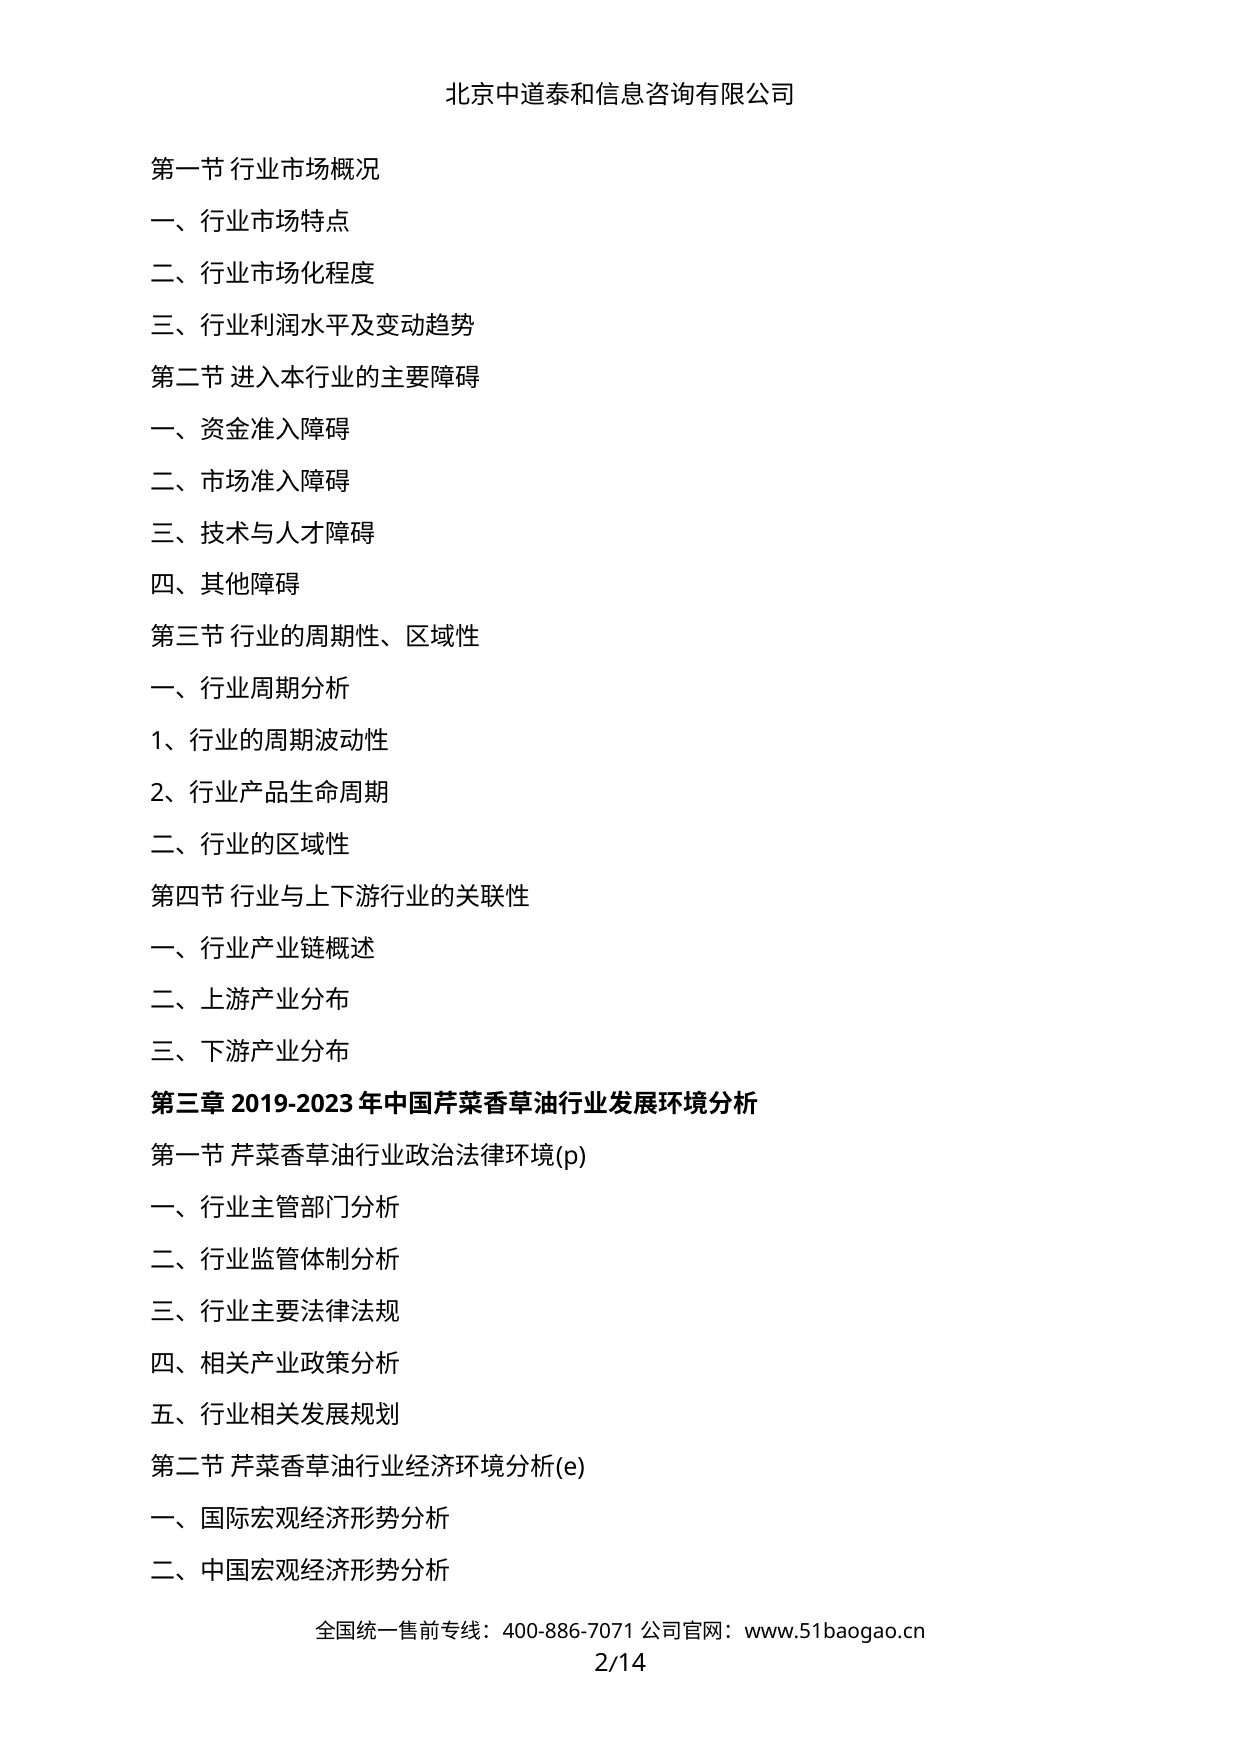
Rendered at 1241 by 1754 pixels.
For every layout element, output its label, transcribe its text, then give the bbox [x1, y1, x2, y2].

text 二、市场准入障碍 [150, 461, 1090, 497]
text 二、中国宏观经济形势分析 [150, 1551, 1090, 1587]
text 三、行业主要法律法规 [150, 1291, 1090, 1327]
text 一、资金准入障碍 [150, 409, 1090, 446]
text 三、行业利润水平及变动趋势 [150, 306, 1090, 342]
text 2、行业产品生命周期 [150, 772, 1090, 809]
text 第二节 芹菜香草油行业经济环境分析(e) [150, 1447, 1090, 1483]
text 第三节 行业的周期性、区域性 [150, 617, 1090, 653]
text 二、行业的区域性 [150, 824, 1090, 861]
text 第三章 2019-2023年中国芹菜香草油行业发展环境分析 [150, 1084, 1090, 1120]
text 一、行业产业链概述 [150, 928, 1090, 964]
text 二、上游产业分布 [150, 980, 1090, 1016]
text 三、下游产业分布 [150, 1032, 1090, 1068]
text 四、其他障碍 [150, 565, 1090, 601]
text 1、行业的周期波动性 [150, 721, 1090, 757]
text 二、行业市场化程度 [150, 254, 1090, 290]
text 第一节 行业市场概况 [150, 150, 1090, 186]
text 四、相关产业政策分析 [150, 1343, 1090, 1379]
text 二、行业监管体制分析 [150, 1239, 1090, 1276]
text 一、行业周期分析 [150, 669, 1090, 705]
text 五、行业相关发展规划 [150, 1395, 1090, 1431]
text 第二节 进入本行业的主要障碍 [150, 357, 1090, 394]
text 第一节 芹菜香草油行业政治法律环境(p) [150, 1136, 1090, 1172]
text 第四节 行业与上下游行业的关联性 [150, 876, 1090, 912]
text 一、行业市场特点 [150, 202, 1090, 238]
text 三、技术与人才障碍 [150, 513, 1090, 549]
text 一、国际宏观经济形势分析 [150, 1499, 1090, 1535]
text 一、行业主管部门分析 [150, 1187, 1090, 1224]
